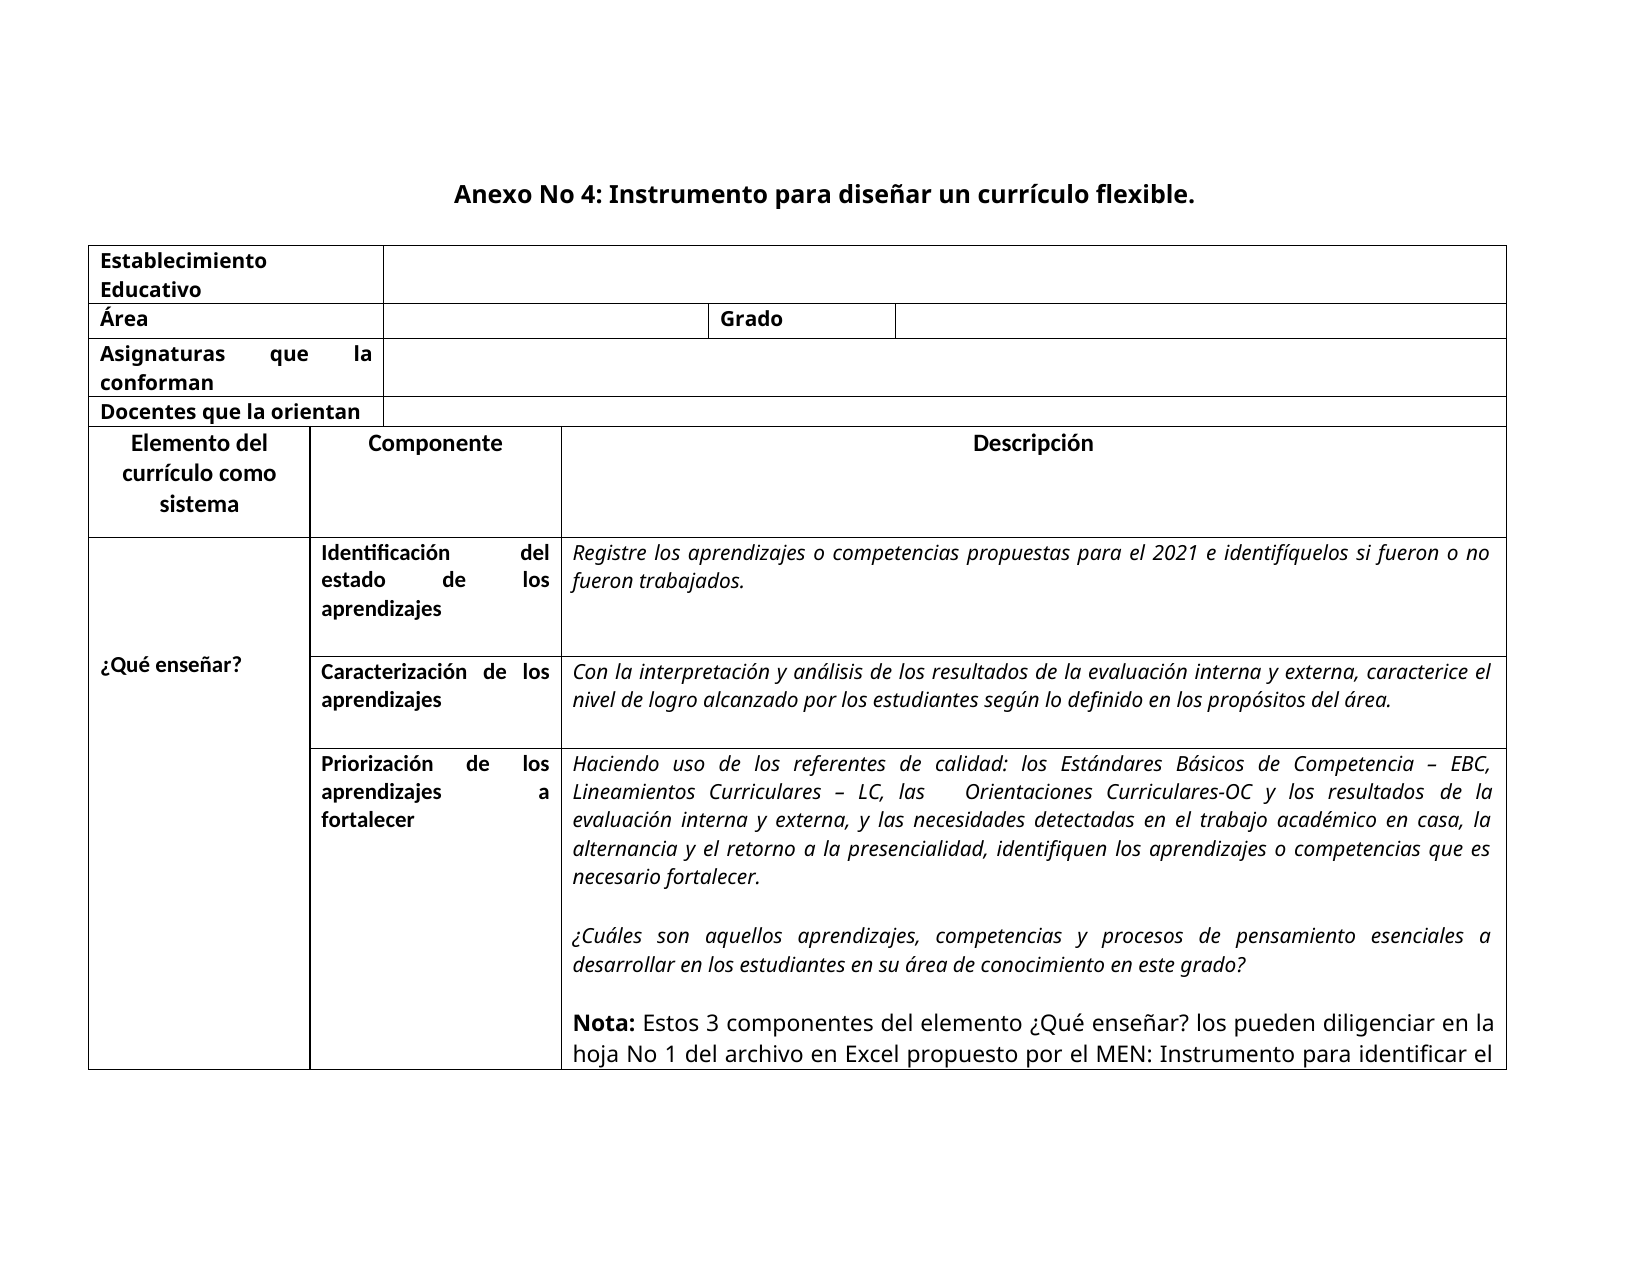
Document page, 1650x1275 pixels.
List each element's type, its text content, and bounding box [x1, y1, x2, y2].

table_cell Registre los aprendizajes o competencias propuestas para el 2021 e identifíquelos si fueron o no fueron trabajados. [562, 538, 1506, 656]
table_cell [896, 304, 1506, 338]
table_cell Asignaturas que la conforman [89, 339, 383, 396]
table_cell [311, 749, 561, 1069]
table_cell [384, 304, 708, 338]
table_cell Grado [709, 304, 895, 338]
table_cell ¿Qué enseñar? [89, 538, 309, 1069]
table_cell [384, 397, 1506, 426]
table_cell Componente [311, 427, 561, 537]
text Anexo No 4: Instrumento para diseñar un currículo flexible. [148, 177, 1502, 211]
table_cell Caracterización de los aprendizajes [311, 657, 561, 748]
table_header [384, 246, 1506, 303]
table_cell Área [89, 304, 383, 338]
table_cell Descripción [562, 427, 1506, 537]
table_cell Identificación del estado de los aprendizajes [311, 538, 561, 656]
table_cell Con la interpretación y análisis de los resultados de la evaluación interna y externa, caracterice el nivel de logro alcanzado por los estudiantes según lo definido en los propósitos del área. [562, 657, 1506, 748]
table_cell Elemento del currículo como sistema [89, 427, 309, 537]
table_cell Docentes que la orientan [89, 397, 383, 426]
table_header Establecimiento Educativo [89, 246, 383, 303]
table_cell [562, 749, 1506, 1069]
table_cell [384, 339, 1506, 396]
